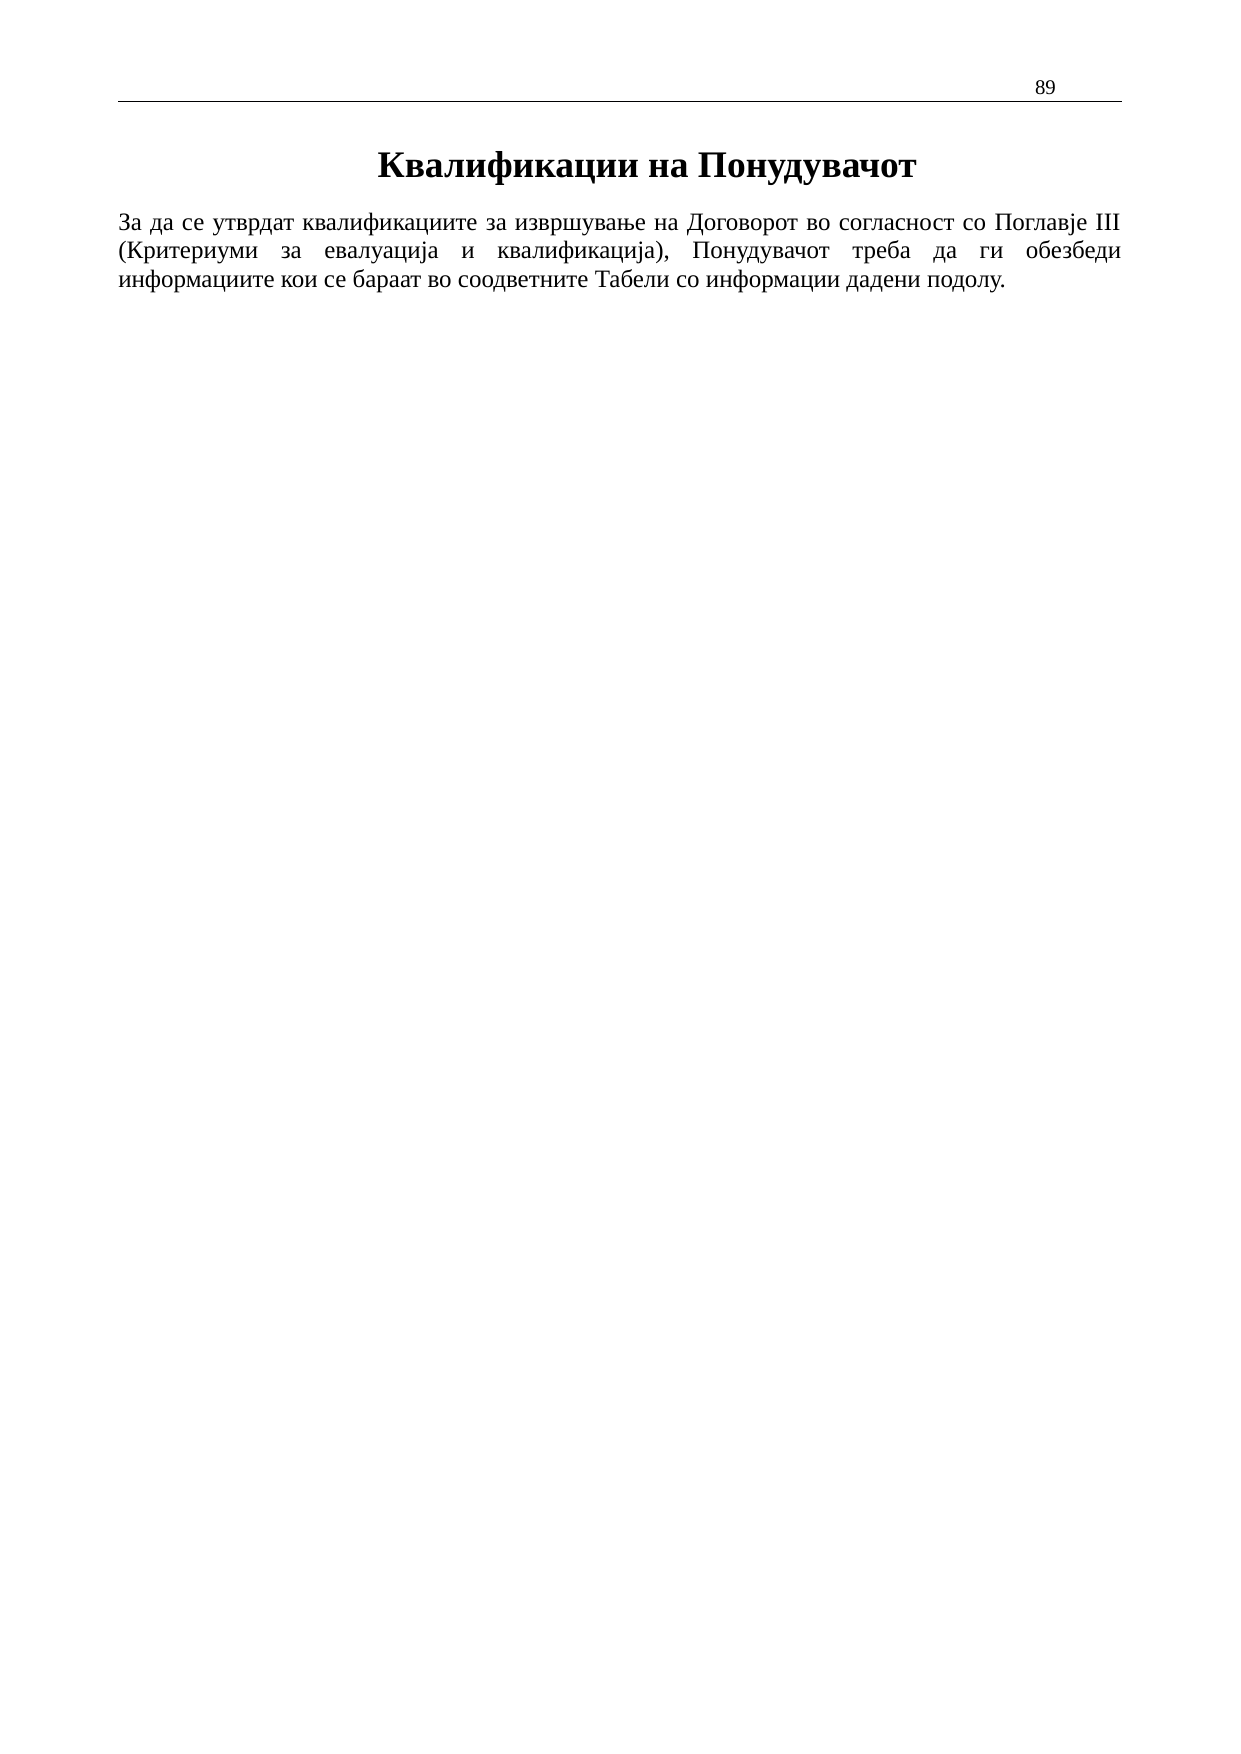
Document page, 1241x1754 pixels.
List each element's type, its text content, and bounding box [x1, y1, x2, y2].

subtitle Квалификации на Понудувачот [172, 142, 1122, 185]
text За да се утврдат квалификациите за извршување на Договорот во согласност со Поглавје III (Критериуми за евалуација и квалификација), Понудувачот треба да ги обезбеди информациите кои се бараат во соодветните Табели со информации дадени подолу. [118, 207, 1122, 293]
